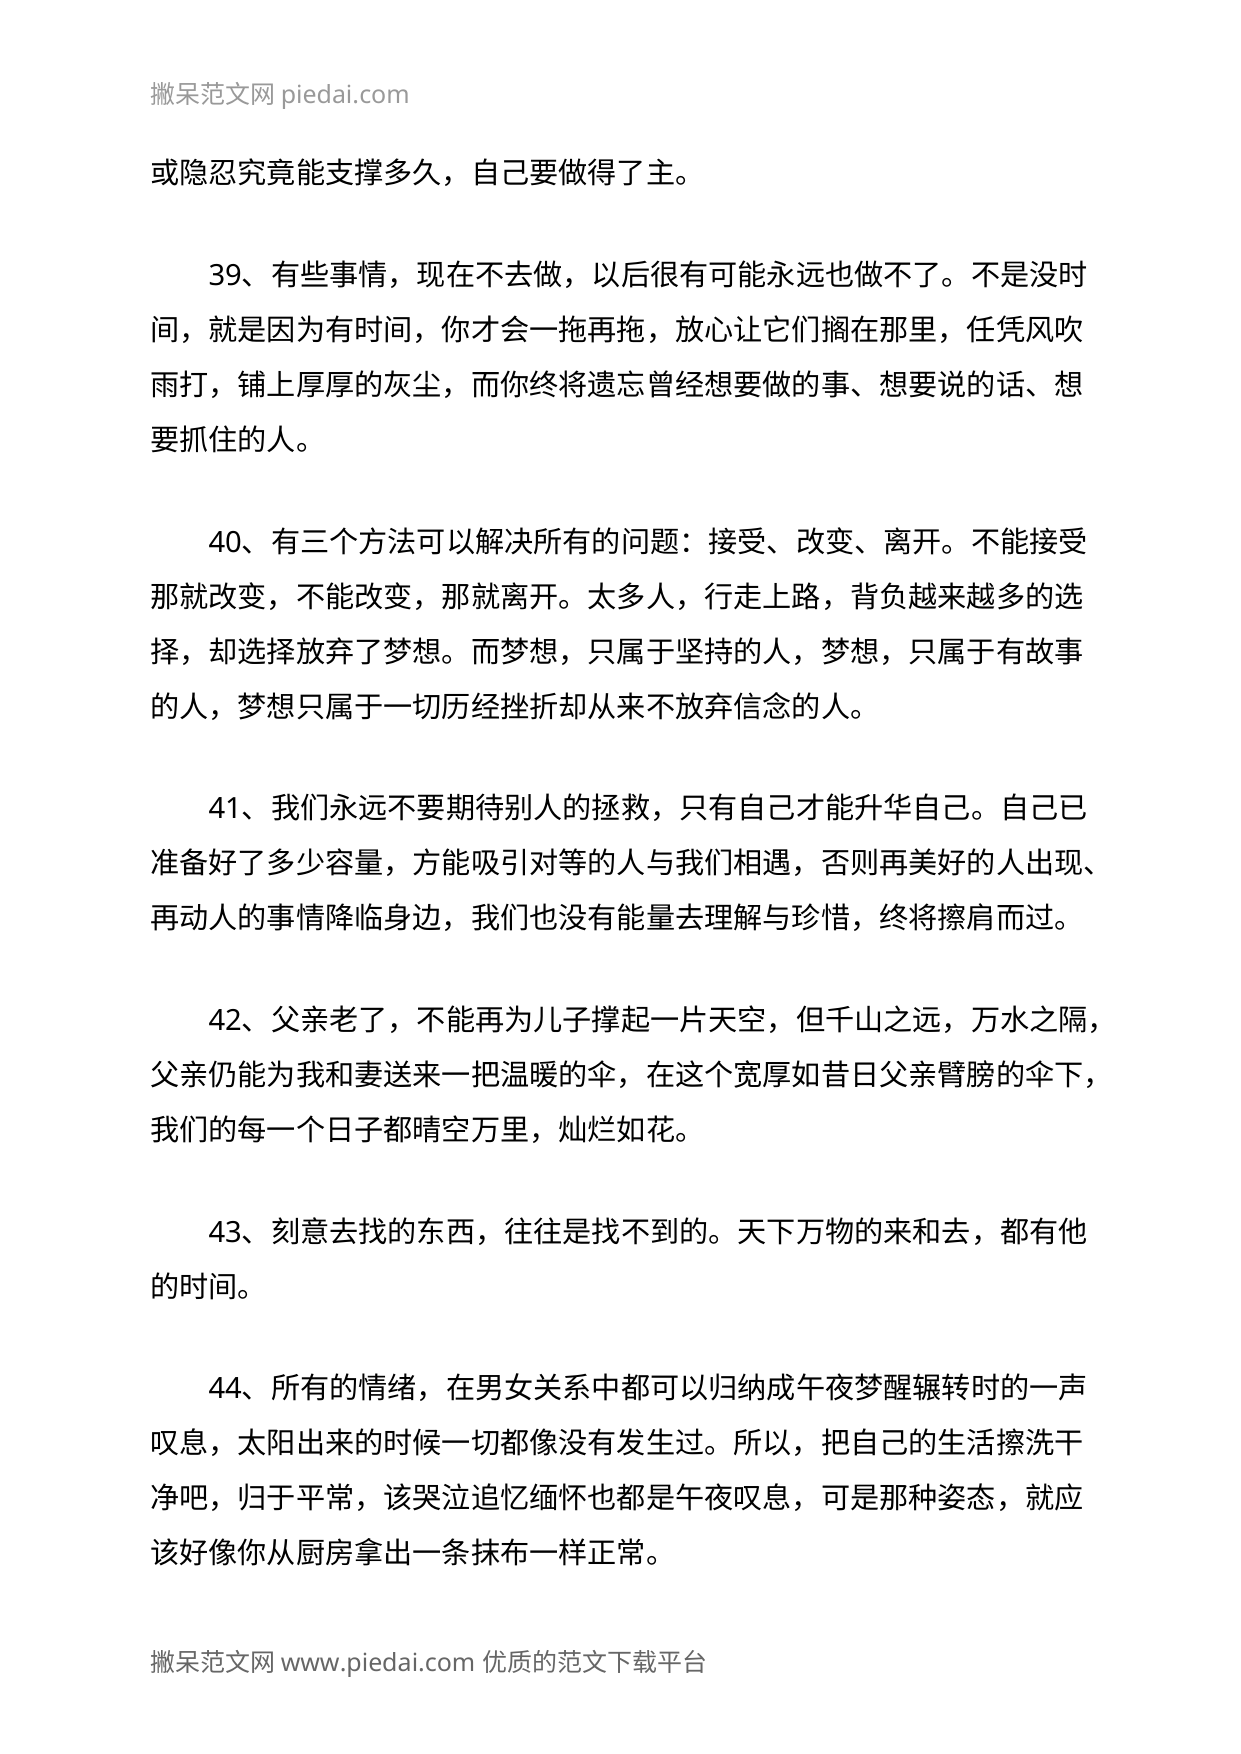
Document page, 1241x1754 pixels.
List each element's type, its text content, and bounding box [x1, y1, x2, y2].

text 40、有三个方法可以解决所有的问题：接受、改变、离开。不能接受那就改变，不能改变，那就离开。太多人，行走上路，背负越来越多的选择，却选择放弃了梦想。而梦想，只属于坚持的人，梦想，只属于有故事的人，梦想只属于一切历经挫折却从来不放弃信念的人。 [150, 518, 1090, 725]
text 39、有些事情，现在不去做，以后很有可能永远也做不了。不是没时间，就是因为有时间，你才会一拖再拖，放心让它们搁在那里，任凭风吹雨打，铺上厚厚的灰尘，而你终将遗忘曾经想要做的事、想要说的话、想要抓住的人。 [150, 252, 1090, 459]
text 41、我们永远不要期待别人的拯救，只有自己才能升华自己。自己已准备好了多少容量，方能吸引对等的人与我们相遇，否则再美好的人出现、再动人的事情降临身边，我们也没有能量去理解与珍惜，终将擦肩而过。 [150, 785, 1090, 937]
text 44、所有的情绪，在男女关系中都可以归纳成午夜梦醒辗转时的一声叹息，太阳出来的时候一切都像没有发生过。所以，把自己的生活擦洗干净吧，归于平常，该哭泣追忆缅怀也都是午夜叹息，可是那种姿态，就应该好像你从厨房拿出一条抹布一样正常。 [150, 1365, 1090, 1572]
text 42、父亲老了，不能再为儿子撑起一片天空，但千山之远，万水之隔，父亲仍能为我和妻送来一把温暖的伞，在这个宽厚如昔日父亲臂膀的伞下，我们的每一个日子都晴空万里，灿烂如花。 [150, 997, 1090, 1149]
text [150, 150, 1090, 192]
text 43、刻意去找的东西，往往是找不到的。天下万物的来和去，都有他的时间。 [150, 1208, 1090, 1306]
